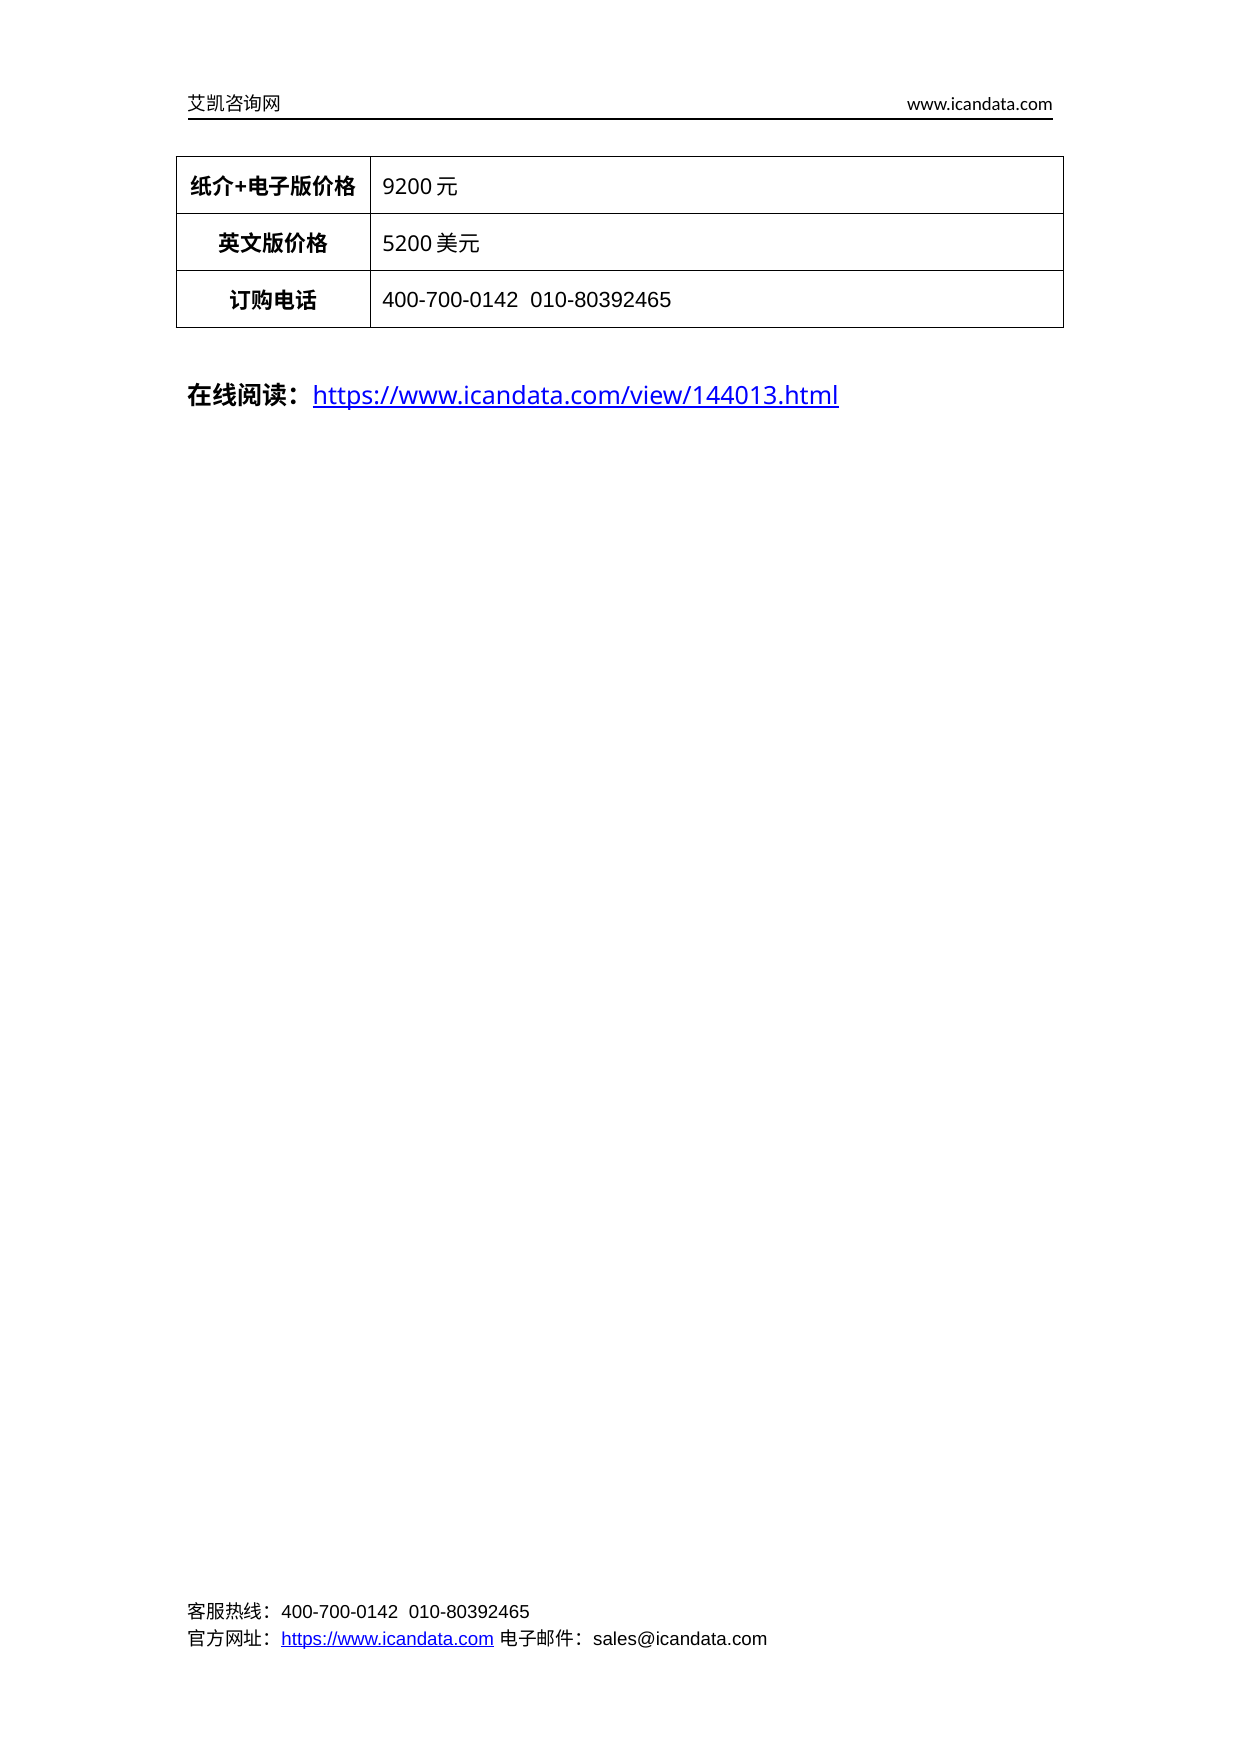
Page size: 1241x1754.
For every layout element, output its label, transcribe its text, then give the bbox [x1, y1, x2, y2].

table_cell 纸介+电子版价格 [177, 157, 370, 213]
text 在线阅读：https://www.icandata.com/view/144013.html [187, 361, 1053, 426]
table_cell 9200元 [371, 157, 1063, 213]
table_cell 5200美元 [371, 214, 1063, 270]
table_cell 英文版价格 [177, 214, 370, 270]
table_cell 订购电话 [177, 271, 370, 327]
table_cell 400-700-0142 010-80392465 [371, 271, 1063, 327]
